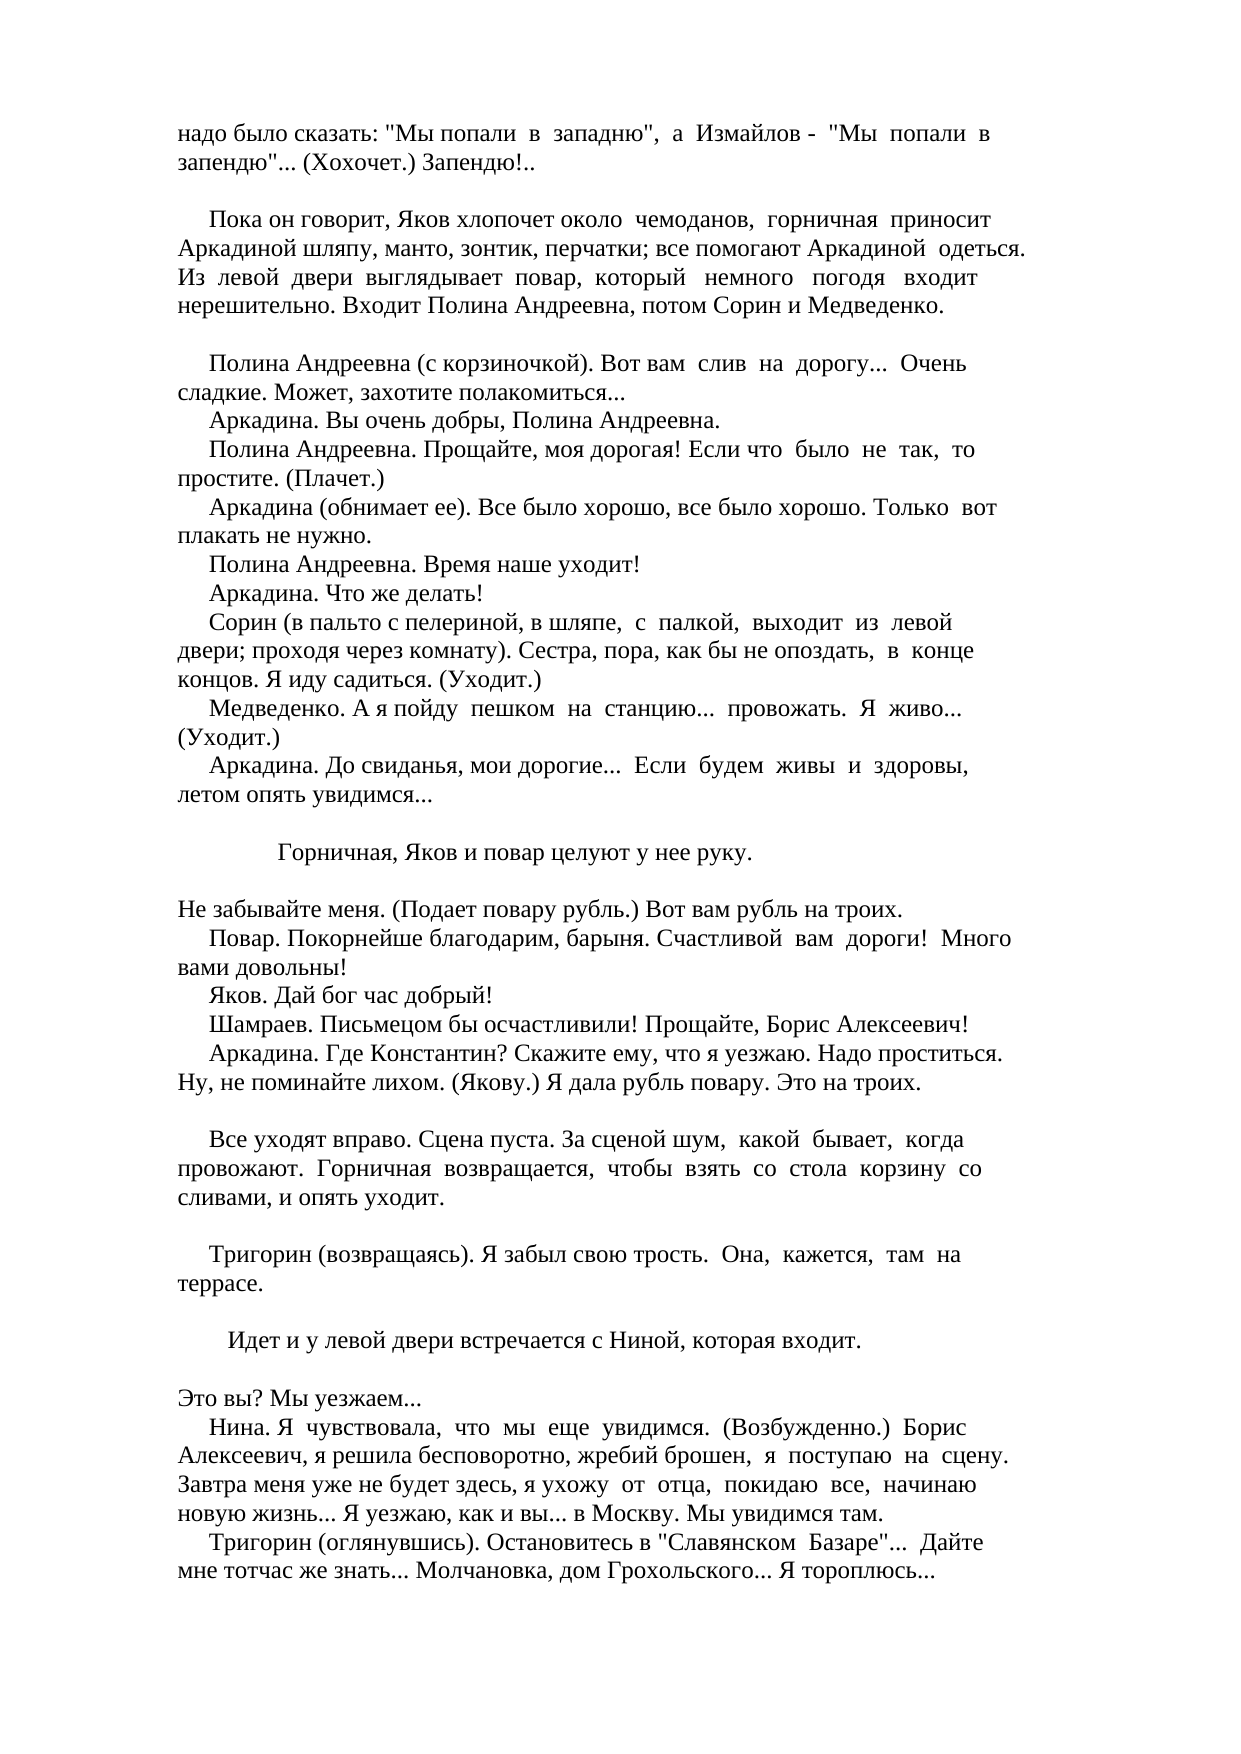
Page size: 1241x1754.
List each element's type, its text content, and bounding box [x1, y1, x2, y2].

text Завтра меня уже не будет здесь, я ухожу от отца, покидаю все, начинаю [177, 1469, 1152, 1498]
text летом опять увидимся... [177, 779, 1152, 808]
text Полина Андреевна. Прощайте, моя дорогая! Если что было не так, то [177, 434, 1152, 463]
text надо было сказать: "Мы попали в западню", а Измайлов - "Мы попали в [177, 118, 1152, 147]
text запендю"... (Хохочет.) Запендю!.. [177, 147, 1152, 176]
text Аркадина. До свиданья, мои дорогие... Если будем живы и здоровы, [177, 751, 1152, 779]
text новую жизнь... Я уезжаю, как и вы... в Москву. Мы увидимся там. [177, 1498, 1152, 1527]
text Ну, не поминайте лихом. (Якову.) Я дала рубль повару. Это на троих. [177, 1067, 1152, 1096]
text сладкие. Может, захотите полакомиться... [177, 377, 1152, 406]
text Аркадина. Вы очень добры, Полина Андреевна. [177, 406, 1152, 434]
text Аркадиной шляпу, манто, зонтик, перчатки; все помогают Аркадиной одеться. [177, 233, 1152, 262]
text Аркадина (обнимает ее). Все было хорошо, все было хорошо. Только вот [177, 492, 1152, 521]
text концов. Я иду садиться. (Уходит.) [177, 664, 1152, 693]
text Идет и у левой двери встречается с Ниной, которая входит. [177, 1326, 1152, 1354]
text Медведенко. А я пойду пешком на станцию... провожать. Я живо... [177, 693, 1152, 722]
text Тригорин (возвращаясь). Я забыл свою трость. Она, кажется, там на [177, 1239, 1152, 1268]
text Не забывайте меня. (Подает повару рубль.) Вот вам рубль на троих. [177, 894, 1152, 923]
text плакать не нужно. [177, 521, 1152, 549]
text Шамраев. Письмецом бы осчастливили! Прощайте, Борис Алексеевич! [177, 1009, 1152, 1038]
text террасе. [177, 1268, 1152, 1297]
text Тригорин (оглянувшись). Остановитесь в "Славянском Базаре"... Дайте [177, 1527, 1152, 1556]
text Из левой двери выглядывает повар, который немного погодя входит [177, 262, 1152, 291]
text Пока он говорит, Яков хлопочет около чемоданов, горничная приносит [177, 204, 1152, 233]
text (Уходит.) [177, 722, 1152, 751]
text Все уходят вправо. Сцена пуста. За сценой шум, какой бывает, когда [177, 1124, 1152, 1153]
text вами довольны! [177, 952, 1152, 981]
text нерешительно. Входит Полина Андреевна, потом Сорин и Медведенко. [177, 291, 1152, 319]
text Аркадина. Где Константин? Скажите ему, что я уезжаю. Надо проститься. [177, 1038, 1152, 1067]
text Это вы? Мы уезжаем... [177, 1383, 1152, 1412]
text провожают. Горничная возвращается, чтобы взять со стола корзину со [177, 1153, 1152, 1182]
text Алексеевич, я решила бесповоротно, жребий брошен, я поступаю на сцену. [177, 1441, 1152, 1469]
text Яков. Дай бог час добрый! [177, 981, 1152, 1009]
text простите. (Плачет.) [177, 463, 1152, 492]
text Сорин (в пальто с пелериной, в шляпе, с палкой, выходит из левой [177, 607, 1152, 636]
text Нина. Я чувствовала, что мы еще увидимся. (Возбужденно.) Борис [177, 1412, 1152, 1441]
text мне тотчас же знать... Молчановка, дом Грохольского... Я тороплюсь... [177, 1556, 1152, 1584]
text Горничная, Яков и повар целуют у нее руку. [177, 837, 1152, 866]
text Повар. Покорнейше благодарим, барыня. Счастливой вам дороги! Много [177, 923, 1152, 952]
text сливами, и опять уходит. [177, 1182, 1152, 1211]
text Аркадина. Что же делать! [177, 578, 1152, 607]
text Полина Андреевна (с корзиночкой). Вот вам слив на дорогу... Очень [177, 348, 1152, 377]
text Полина Андреевна. Время наше уходит! [177, 549, 1152, 578]
text двери; проходя через комнату). Сестра, пора, как бы не опоздать, в конце [177, 636, 1152, 664]
